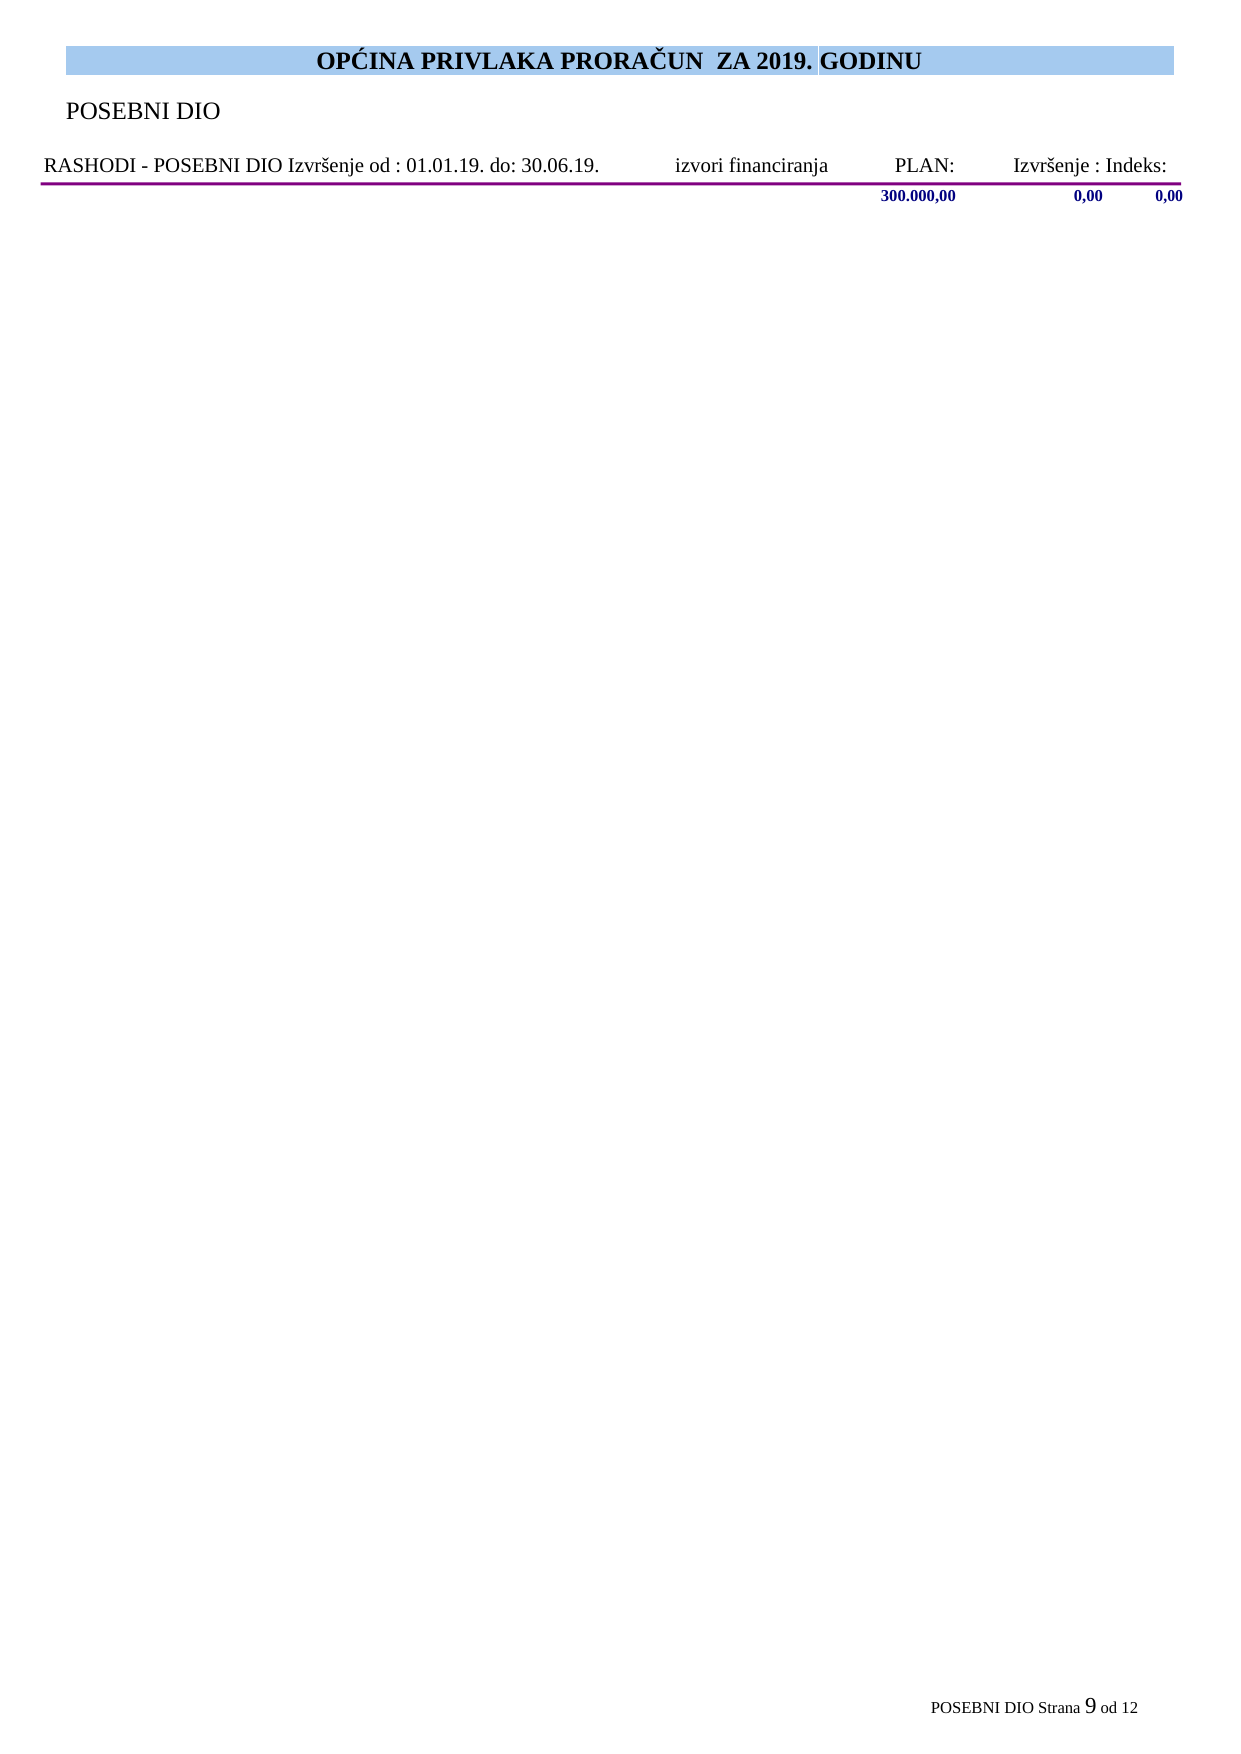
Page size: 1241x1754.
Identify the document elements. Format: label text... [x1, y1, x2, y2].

text 300.000,00 0,00 0,00 [0, 185, 1183, 204]
